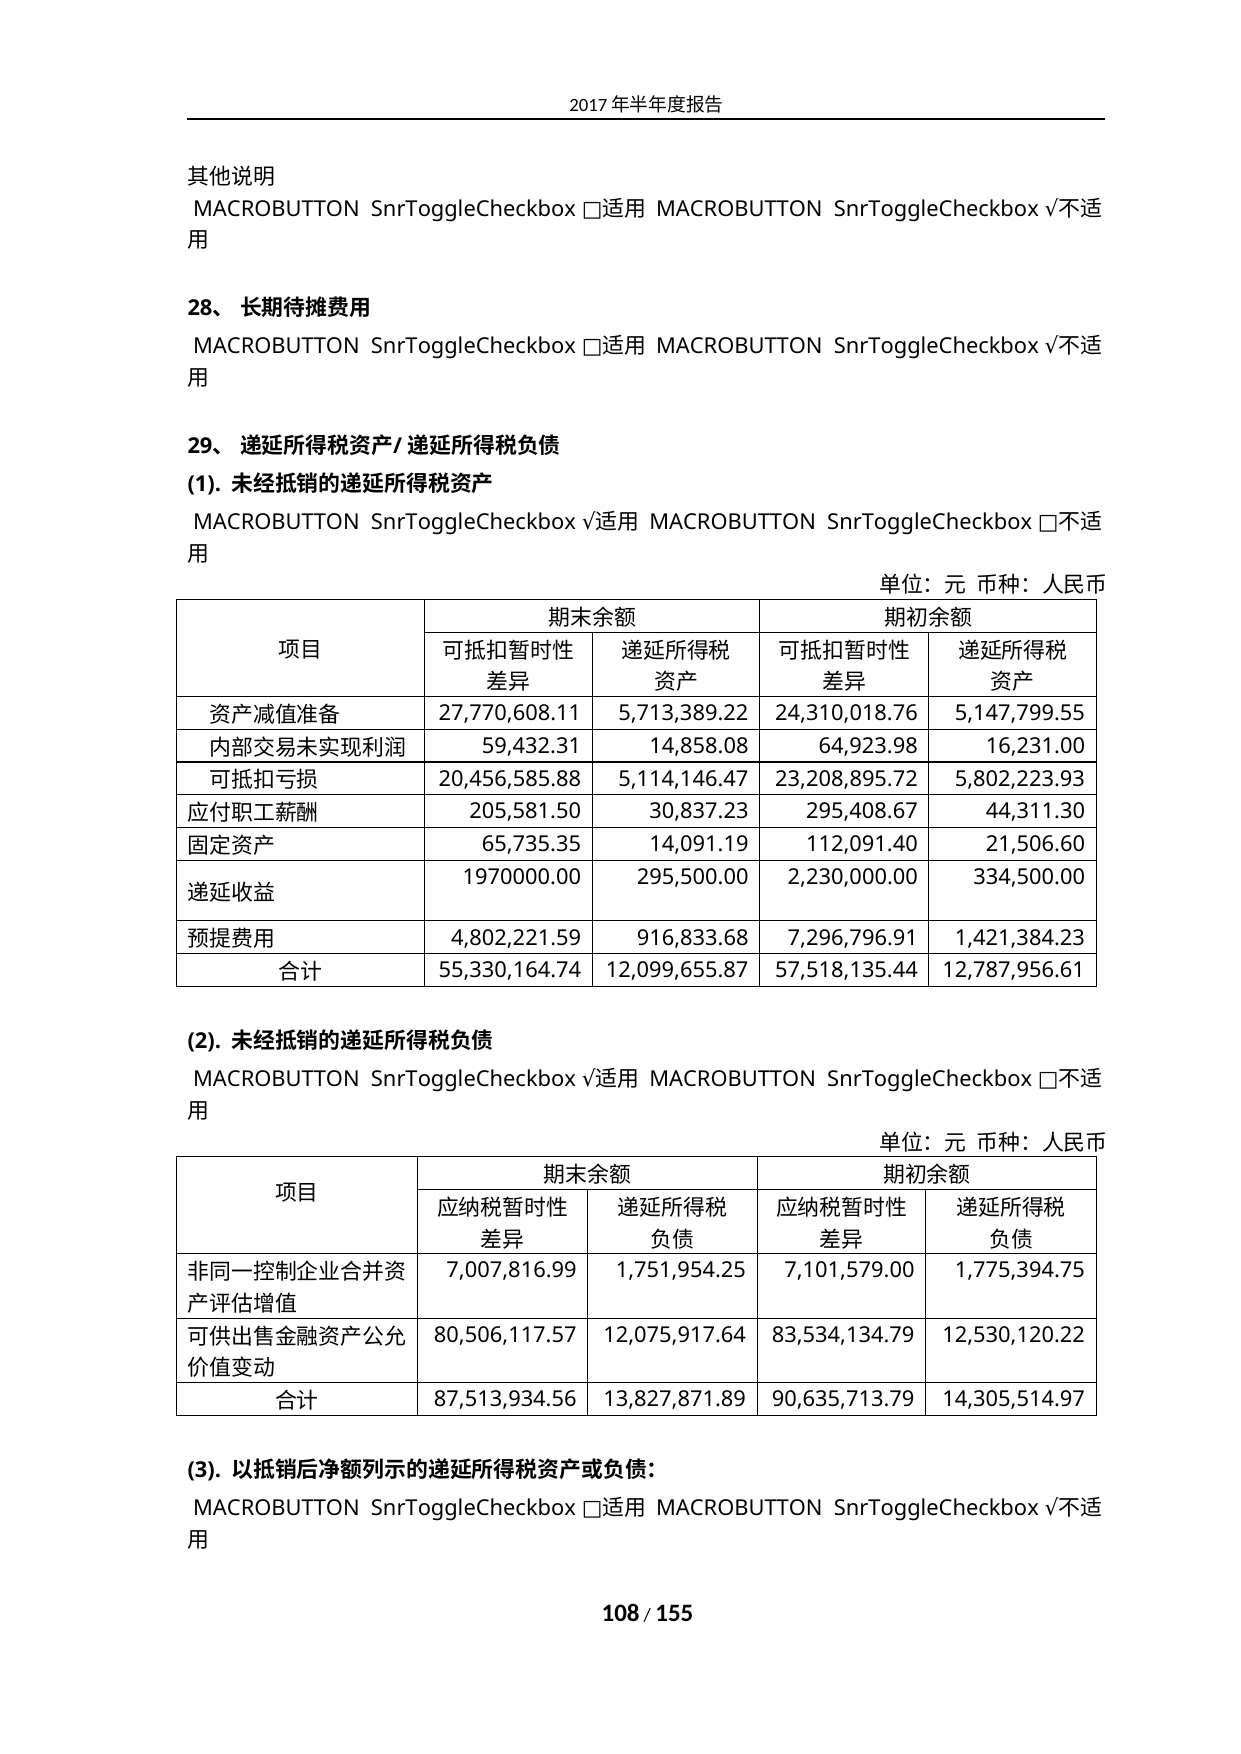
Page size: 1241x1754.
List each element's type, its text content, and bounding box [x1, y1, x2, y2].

subtitle 递延所得税资产/ 递延所得税负债 [187, 428, 1107, 459]
